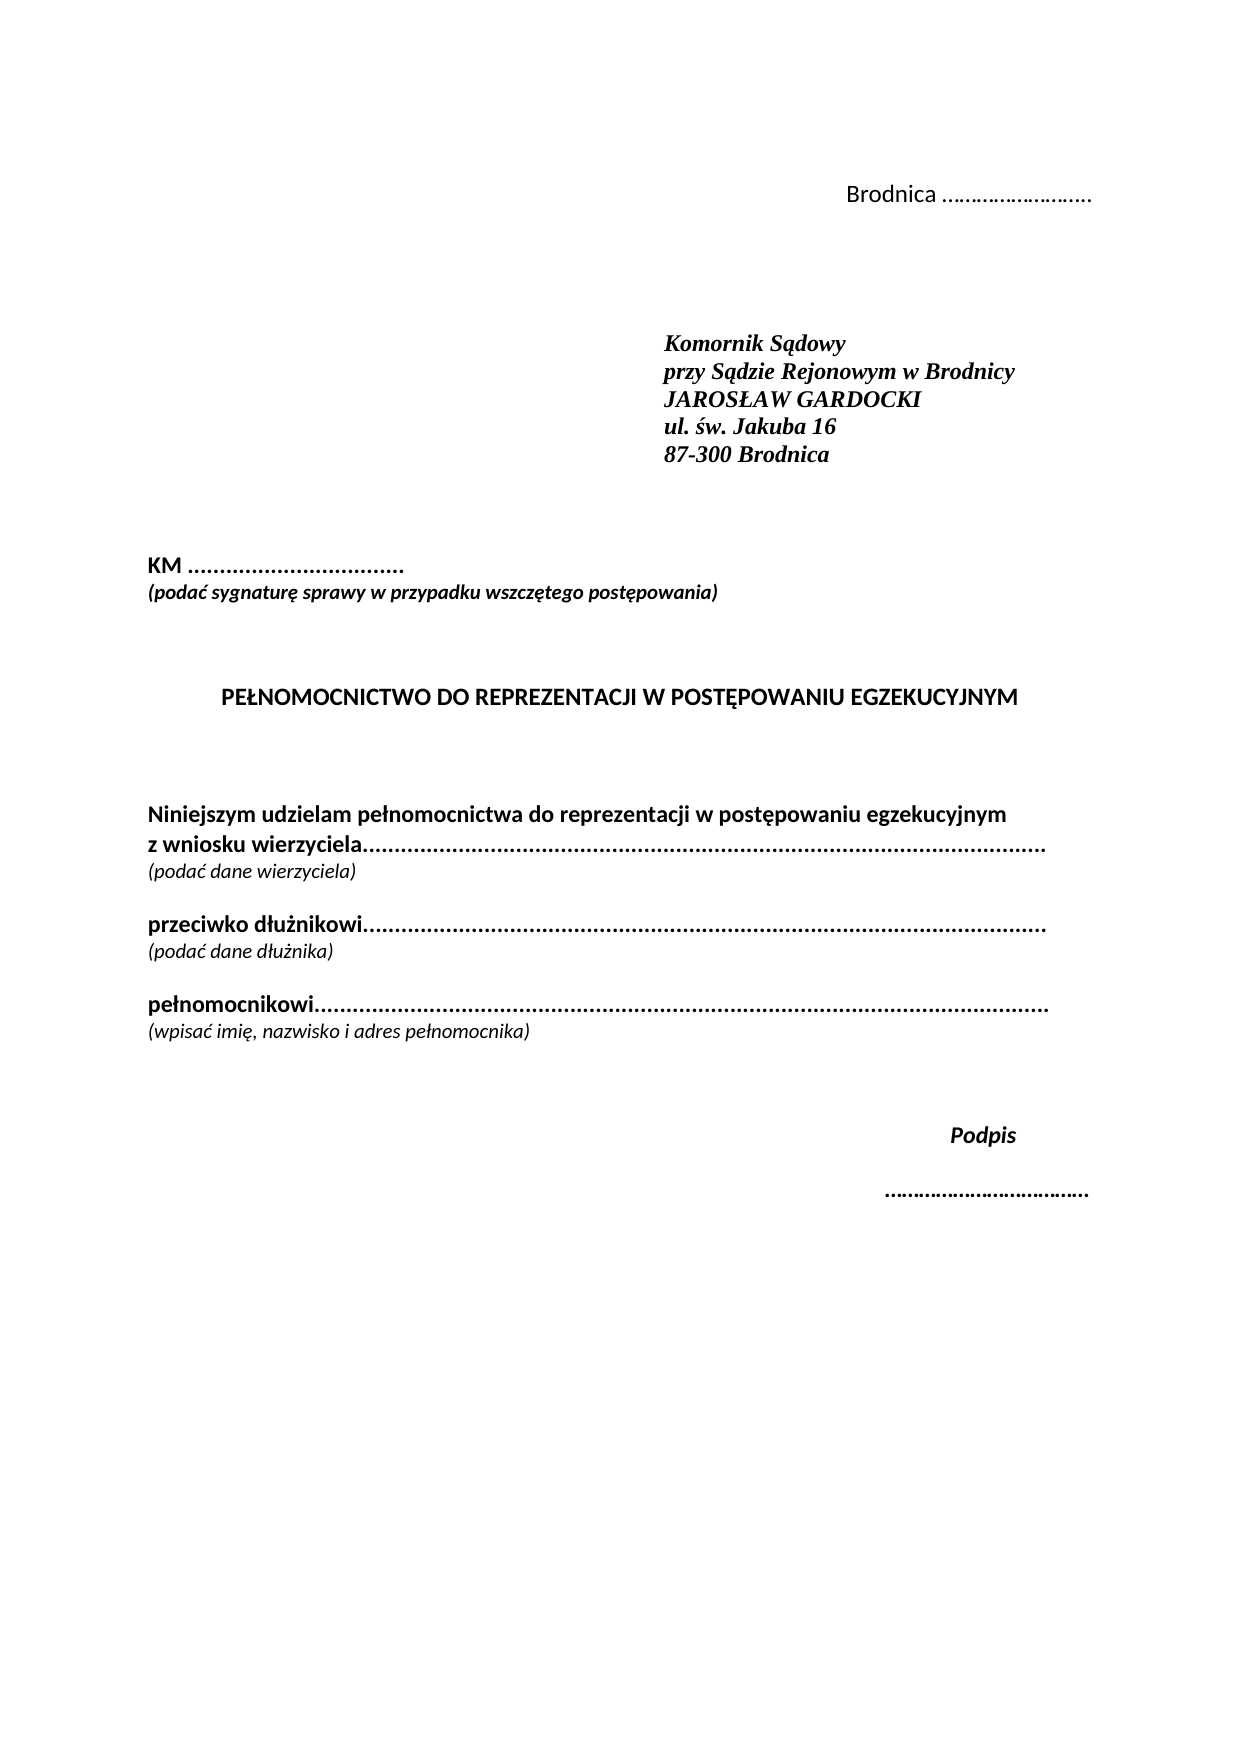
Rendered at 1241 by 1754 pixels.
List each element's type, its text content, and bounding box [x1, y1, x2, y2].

text przeciwko dłużnikowi........................................................................................................... [148, 909, 1093, 938]
text Komornik Sądowy [590, 329, 1093, 357]
text (podać sygnaturę sprawy w przypadku wszczętego postępowania) [148, 579, 1093, 605]
text przy Sądzie Rejonowym w Brodnicy JAROSŁAW GARDOCKI [664, 357, 1093, 412]
text pełnomocnikowi................................................................................................................... [148, 989, 1093, 1018]
text Brodnica …………………….. [148, 178, 1093, 209]
text (podać dane dłużnika) [148, 938, 1093, 964]
text ul. św. Jakuba 16 [590, 412, 1093, 440]
text ……………………………… [811, 1174, 1093, 1204]
text 87-300 Brodnica [590, 440, 1093, 467]
text (podać dane wierzyciela) [148, 858, 1093, 883]
text KM .................................. [148, 550, 1093, 579]
text (wpisać imię, nazwisko i adres pełnomocnika) [148, 1018, 1093, 1044]
text Niniejszym udzielam pełnomocnictwa do reprezentacji w postępowaniu egzekucyjnym [148, 799, 1093, 829]
text Podpis [811, 1120, 1093, 1149]
text z wniosku wierzyciela........................................................................................................... [148, 829, 1093, 858]
text PEŁNOMOCNICTWO DO REPREZENTACJI W POSTĘPOWANIU EGZEKUCYJNYM [148, 681, 1093, 712]
